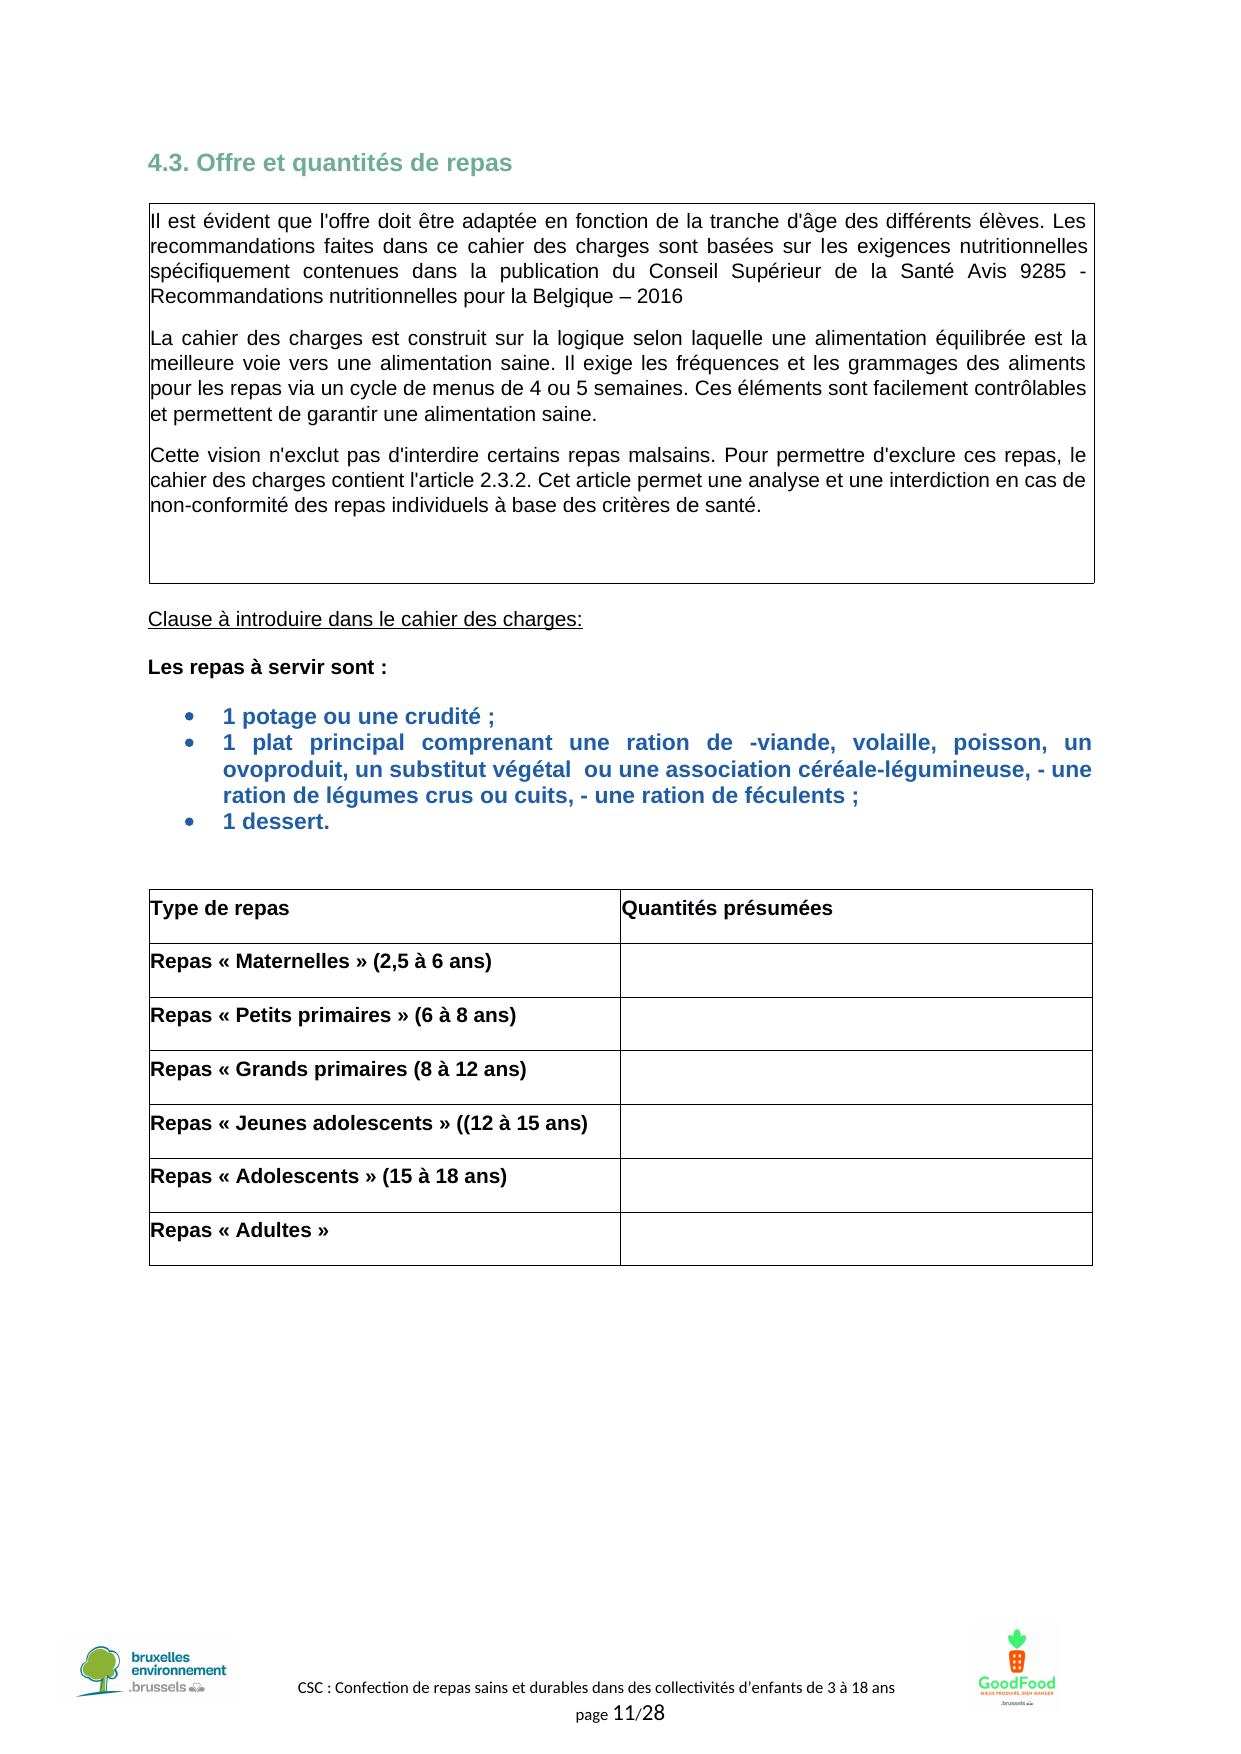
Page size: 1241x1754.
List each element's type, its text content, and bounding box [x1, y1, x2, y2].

text Les repas à servir sont : [148, 655, 1093, 679]
text 4.3. Offre et quantités de repas [148, 148, 1093, 176]
table_cell [621, 1051, 1092, 1104]
table_header Quantités présumées [621, 890, 1092, 943]
picture [62, 1637, 240, 1706]
table_cell [621, 1159, 1092, 1212]
table_cell Repas « Grands primaires (8 à 12 ans) [150, 1051, 620, 1104]
table_cell Repas « Jeunes adolescents » ((12 à 15 ans) [150, 1105, 620, 1158]
table_cell Repas « Maternelles » (2,5 à 6 ans) [150, 944, 620, 997]
table_cell [621, 1213, 1092, 1265]
table_header Il est évident que l'offre doit être adaptée en fonction de la tranche d'âge des différents élèves. Les recommandations faites dans ce cahier des charges sont basées sur les exigences nutritionnelles spécifiquement contenues dans la publication du Conseil Supérieur de la Santé Avis 9285 - Recommandations nutritionnelles pour la Belgique – 2016 La cahier des charges est construit sur la logique selon laquelle une alimentation équilibrée est la meilleure voie vers une alimentation saine. Il exige les fréquences et les grammages des aliments pour les repas via un cycle de menus de 4 ou 5 semaines. Ces éléments sont facilement contrôlables et permettent de garantir une alimentation saine. Cette vision n'exclut pas d'interdire certains repas malsains. Pour permettre d'exclure ces repas, le cahier des charges contient l'article 2.3.2. Cet article permet une analyse et une interdiction en cas de non-conformité des repas individuels à base des critères de santé. [150, 204, 1094, 583]
list 1 plat principal comprenant une ration de -viande, volaille, poisson, un ovoproduit, un substitut végétal ou une association céréale-légumineuse, - une ration de légumes crus ou cuits, - une ration de féculents ; [185, 729, 1093, 808]
list 1 potage ou une crudité ; [185, 703, 1093, 729]
table_cell [621, 998, 1092, 1050]
list 1 dessert. [185, 808, 1093, 835]
picture [971, 1621, 1063, 1713]
text Clause à introduire dans le cahier des charges: [148, 607, 1093, 631]
table_cell [621, 944, 1092, 997]
table_cell Repas « Adolescents » (15 à 18 ans) [150, 1159, 620, 1212]
table_cell Repas « Adultes » [150, 1213, 620, 1265]
table_cell Repas « Petits primaires » (6 à 8 ans) [150, 998, 620, 1050]
table_cell [621, 1105, 1092, 1158]
table_header Type de repas [150, 890, 620, 943]
